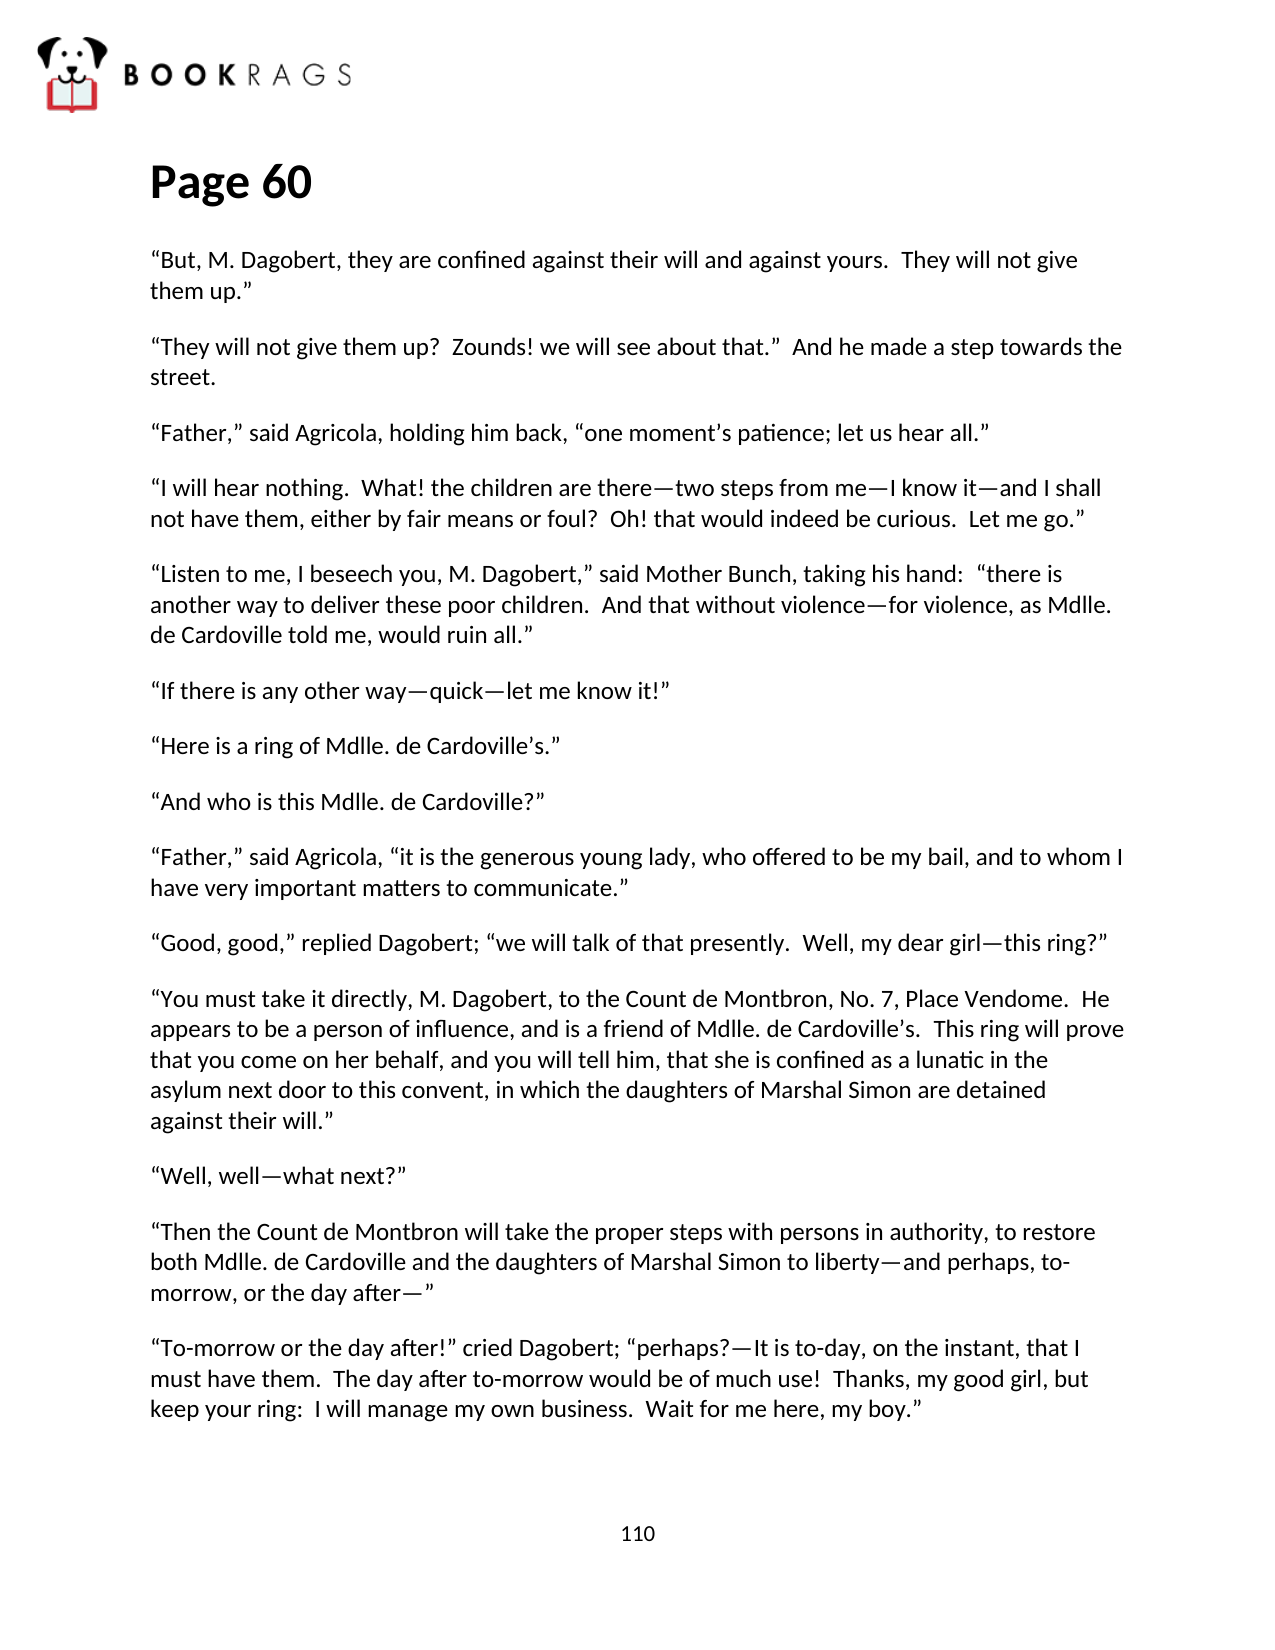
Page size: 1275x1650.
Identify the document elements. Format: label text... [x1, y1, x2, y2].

text “They will not give them up? Zounds! we will see about that.” And he made a step towards the street. [150, 331, 1125, 392]
text “And who is this Mdlle. de Cardoville?” [150, 786, 1125, 816]
text “Father,” said Agricola, holding him back, “one moment’s patience; let us hear all.” [150, 417, 1125, 447]
text “Good, good,” replied Dagobert; “we will talk of that presently. Well, my dear girl—­this ring?” [150, 927, 1125, 958]
text “To-morrow or the day after!” cried Dagobert; “perhaps?—­It is to-day, on the instant, that I must have them. The day after to-morrow would be of much use! Thanks, my good girl, but keep your ring: I will manage my own business. Wait for me here, my boy.” [150, 1333, 1125, 1424]
text “Then the Count de Montbron will take the proper steps with persons in authority, to restore both Mdlle. de Cardoville and the daughters of Marshal Simon to liberty—­and perhaps, to-morrow, or the day after—­” [150, 1216, 1125, 1308]
text “If there is any other way—­quick—­let me know it!” [150, 675, 1125, 705]
text “I will hear nothing. What! the children are there—­two steps from me—­I know it—­and I shall not have them, either by fair means or foul? Oh! that would indeed be curious. Let me go.” [150, 472, 1125, 533]
text “Well, well—­what next?” [150, 1161, 1125, 1191]
picture [37, 37, 351, 113]
text “Father,” said Agricola, “it is the generous young lady, who offered to be my bail, and to whom I have very important matters to communicate.” [150, 841, 1125, 902]
text “You must take it directly, M. Dagobert, to the Count de Montbron, No. 7, Place Vendome. He appears to be a person of influence, and is a friend of Mdlle. de Cardoville’s. This ring will prove that you come on her behalf, and you will tell him, that she is confined as a lunatic in the asylum next door to this convent, in which the daughters of Marshal Simon are detained against their will.” [150, 983, 1125, 1136]
text Page 60 [150, 150, 1125, 211]
text “Here is a ring of Mdlle. de Cardoville’s.” [150, 730, 1125, 761]
text “But, M. Dagobert, they are confined against their will and against yours. They will not give them up.” [150, 244, 1125, 306]
text “Listen to me, I beseech you, M. Dagobert,” said Mother Bunch, taking his hand: “there is another way to deliver these poor children. And that without violence—­for violence, as Mdlle. de Cardoville told me, would ruin all.” [150, 558, 1125, 650]
